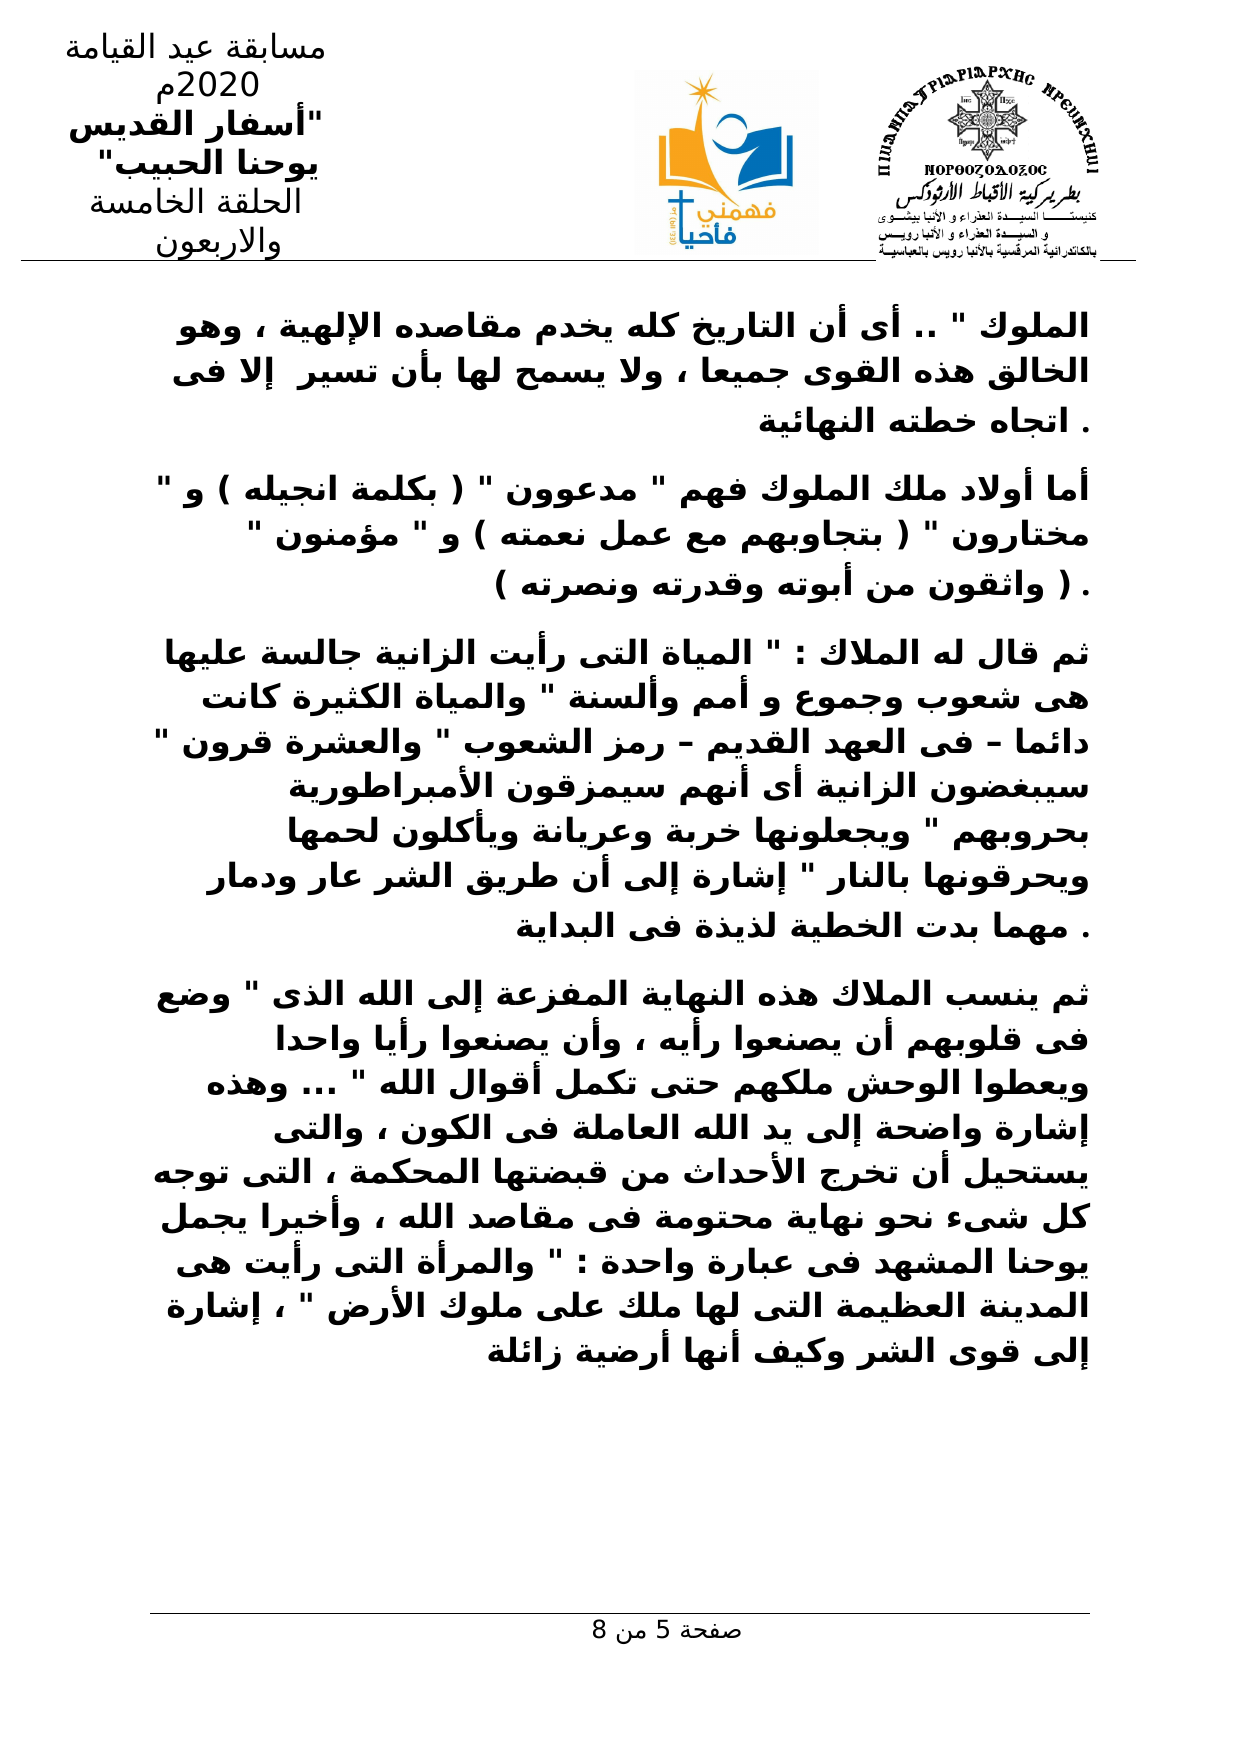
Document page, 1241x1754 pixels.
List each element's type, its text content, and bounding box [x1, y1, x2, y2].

picture [634, 70, 819, 255]
picture [876, 65, 1100, 261]
text ثم ينسب الملاك هذه النهاية المفزعة إلى الله الذى " وضع فى قلوبهم أن يصنعوا رأيه ، وأن يصنعوا رأيا واحدا ويعطوا الوحش ملكهم حتى تكمل أقوال الله " ... وهذه إشارة واضحة إلى يد الله العاملة فى الكون ، والتى يستحيل أن تخرج الأحداث من قبضتها المحكمة ، التى توجه كل شىء نحو نهاية محتومة فى مقاصد الله ، وأخيرا يجمل يوحنا المشهد فى عبارة واحدة : " والمرأة التى رأيت هى المدينة العظيمة التى لها ملك على ملوك الأرض " ، إشارة إلى قوى الشر وكيف أنها أرضية زائلة [150, 975, 1090, 1370]
text أما أولاد ملك الملوك فهم " مدعوون " ( بكلمة انجيله ) و " مختارون " ( بتجاوبهم مع عمل نعمته ) و " مؤمنون " ( واثقون من أبوته وقدرته ونصرته ) . [150, 470, 1090, 606]
text ثم قال له الملاك : " المياة التى رأيت الزانية جالسة عليها هى شعوب وجموع و أمم وألسنة " والمياة الكثيرة كانت دائما – فى العهد القديم – رمز الشعوب " والعشرة قرون " سيبغضون الزانية أى أنهم سيمزقون الأمبراطورية بحروبهم " ويجعلونها خربة وعريانة ويأكلون لحمها ويحرقونها بالنار " إشارة إلى أن طريق الشر عار ودمار مهما بدت الخطية لذيذة فى البداية . [150, 633, 1090, 947]
